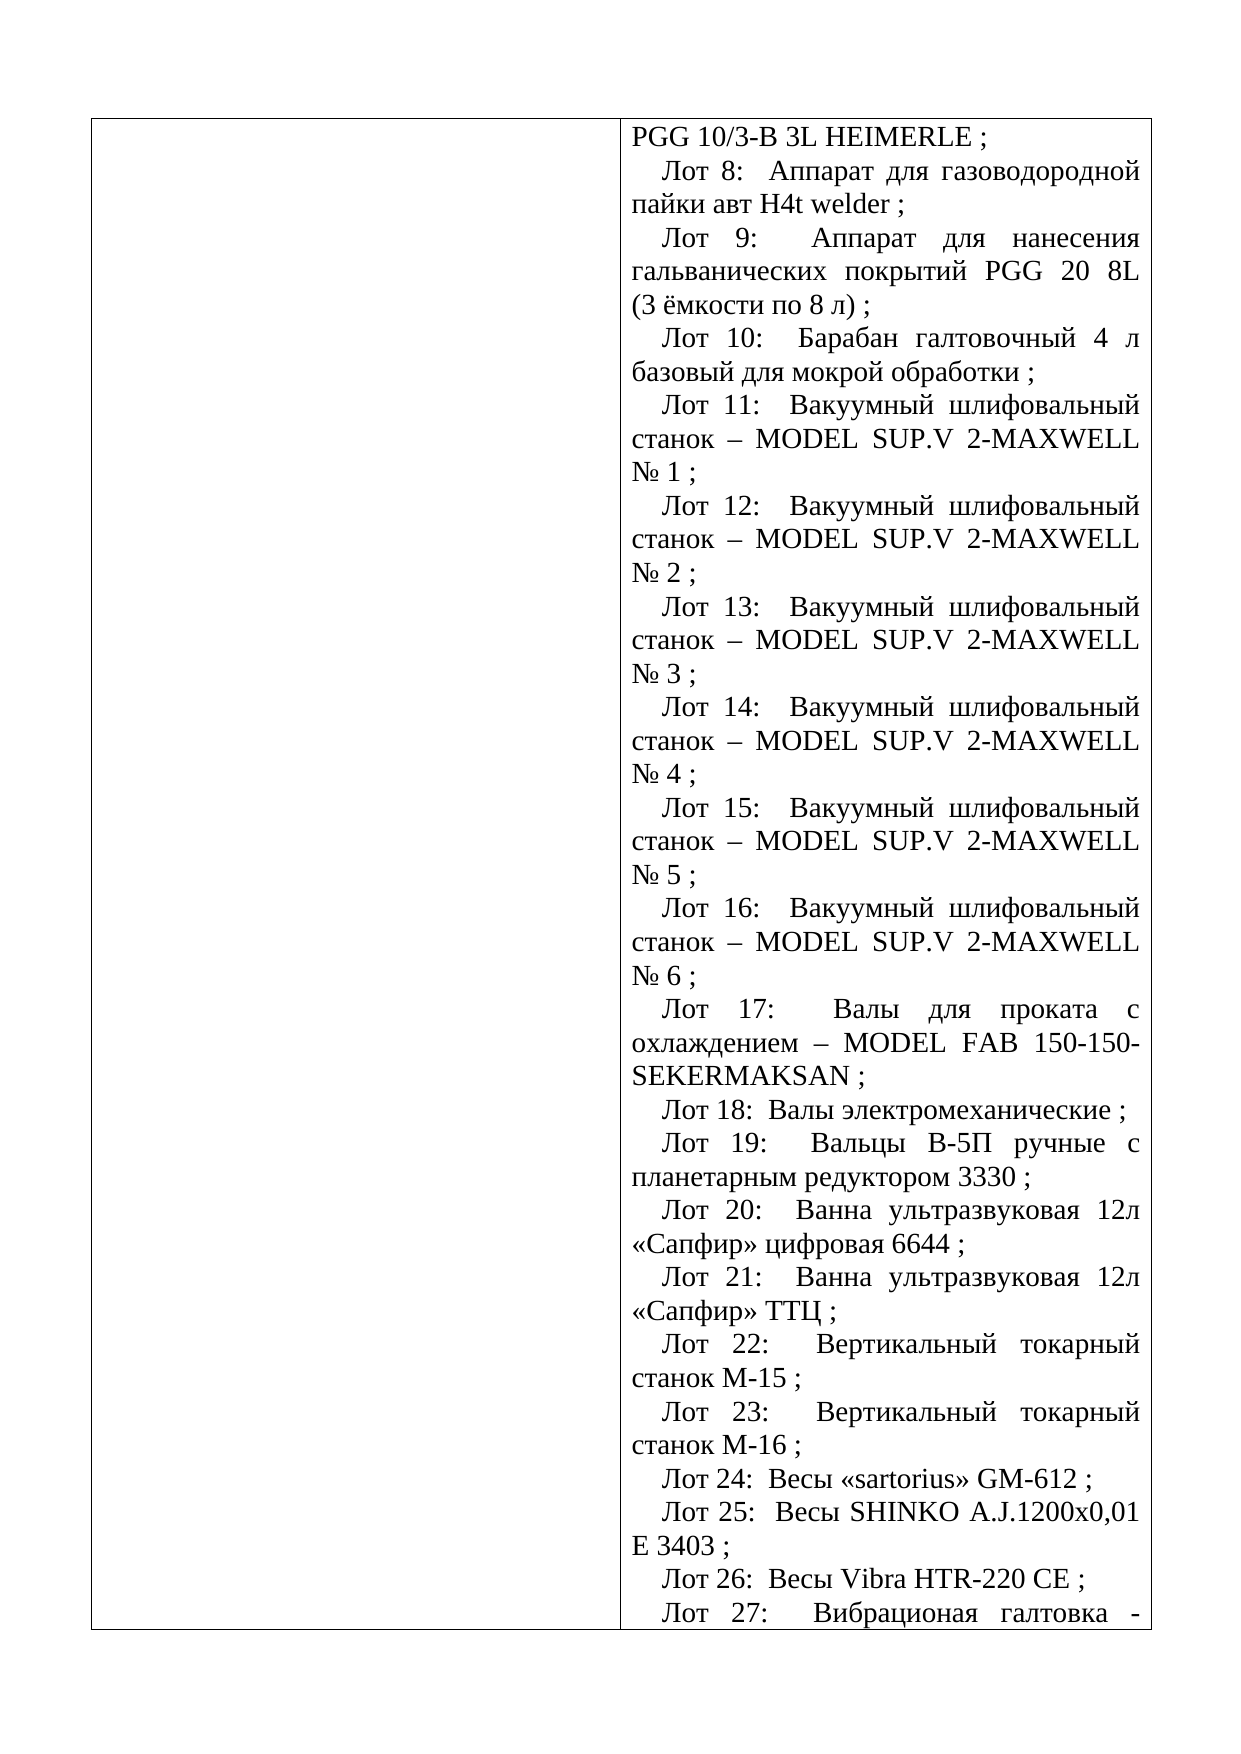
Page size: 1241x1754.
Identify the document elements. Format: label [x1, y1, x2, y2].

table_cell [621, 119, 1151, 1628]
table_cell [92, 119, 620, 1628]
